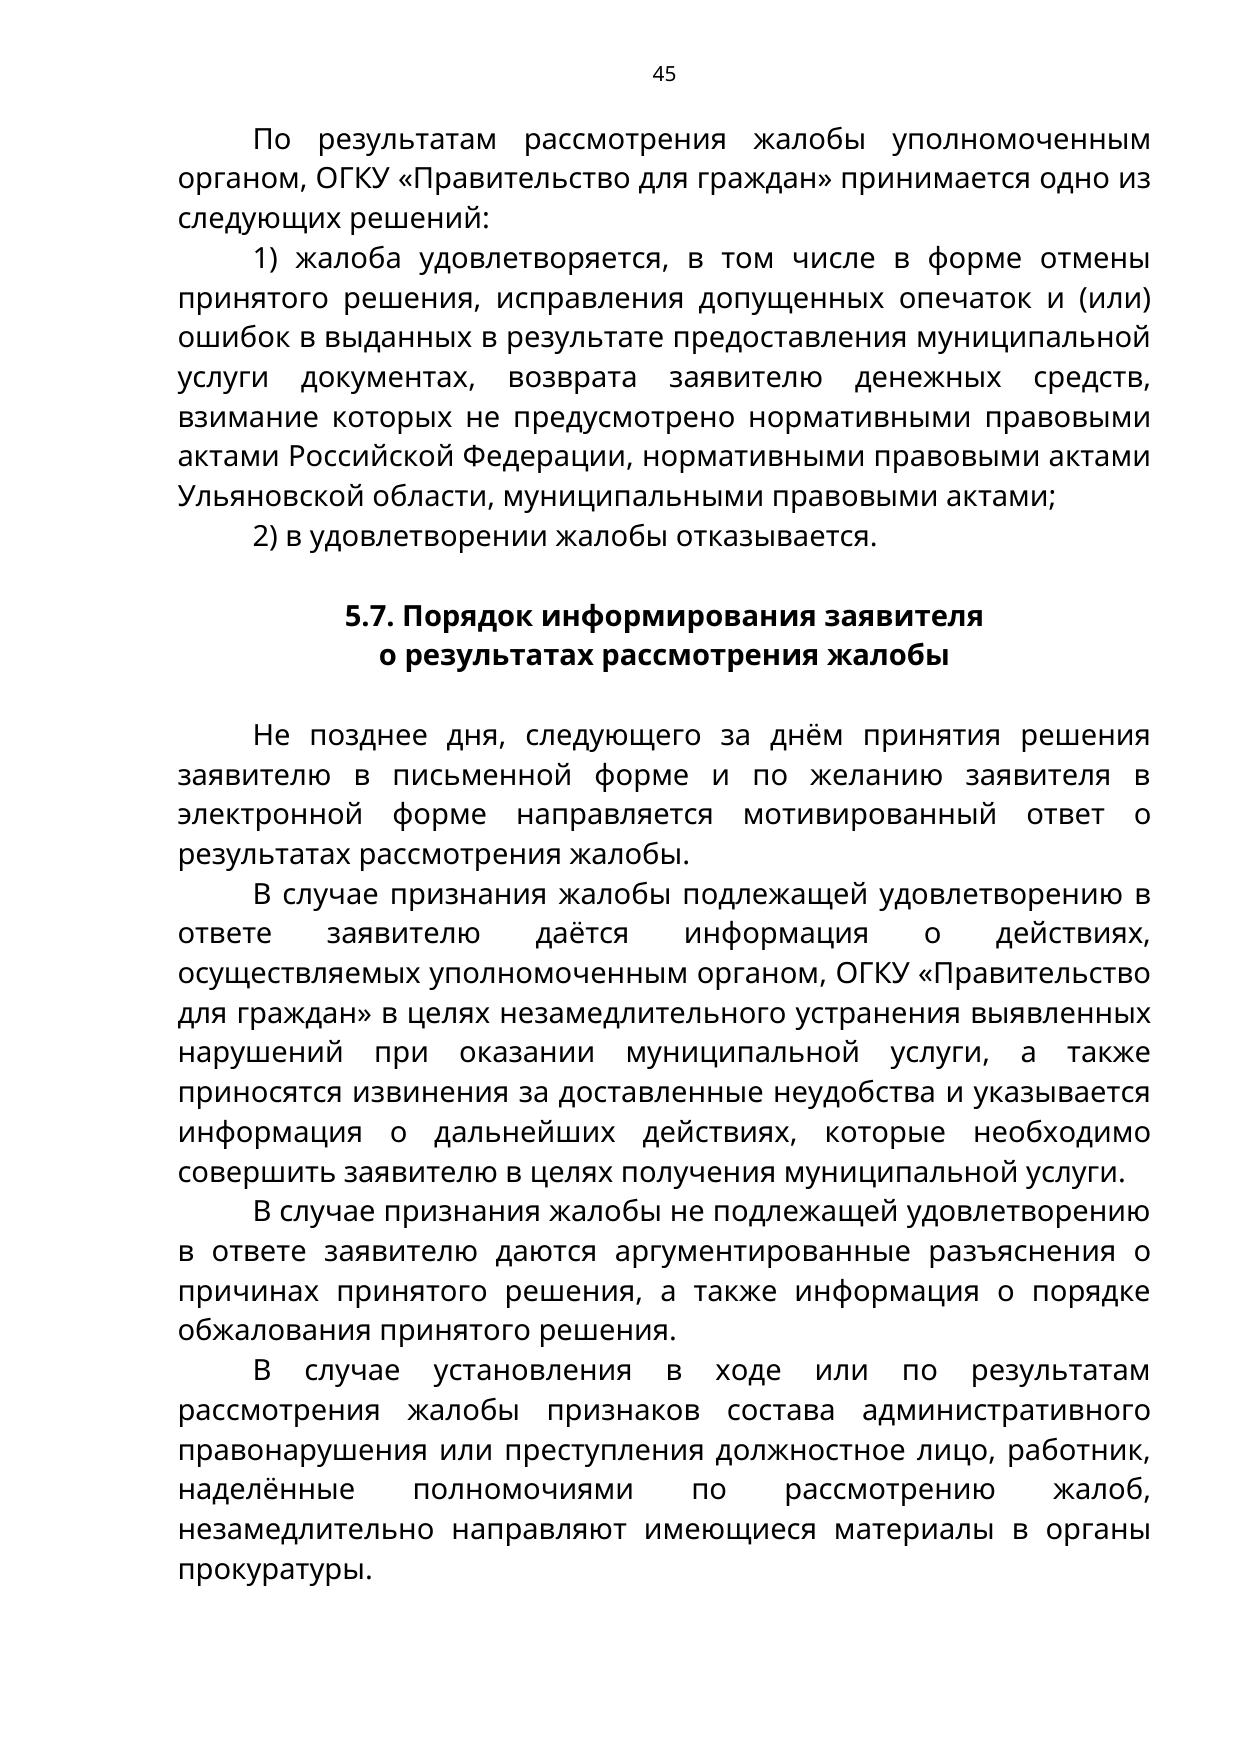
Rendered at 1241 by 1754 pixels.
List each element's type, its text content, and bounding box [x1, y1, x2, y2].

text В случае признания жалобы не подлежащей удовлетворению в ответе заявителю даются аргументированные разъяснения о причинах принятого решения, а также информация о порядке обжалования принятого решения. [177, 1191, 1152, 1349]
text В случае установления в ходе или по результатам рассмотрения жалобы признаков состава административного правонарушения или преступления должностное лицо, работник, наделённые полномочиями по рассмотрению жалоб, незамедлительно направляют имеющиеся материалы в органы прокуратуры. [177, 1349, 1152, 1588]
text 5.7. Порядок информирования заявителя [177, 595, 1152, 634]
text о результатах рассмотрения жалобы [177, 634, 1152, 674]
text Не позднее дня, следующего за днём принятия решения заявителю в письменной форме и по желанию заявителя в электронной форме направляется мотивированный ответ о результатах рассмотрения жалобы. [177, 714, 1152, 873]
text В случае признания жалобы подлежащей удовлетворению в ответе заявителю даётся информация о действиях, осуществляемых уполномоченным органом, ОГКУ «Правительство для граждан» в целях незамедлительного устранения выявленных нарушений при оказании муниципальной услуги, а также приносятся извинения за доставленные неудобства и указывается информация о дальнейших действиях, которые необходимо совершить заявителю в целях получения муниципальной услуги. [177, 873, 1152, 1191]
text 1) жалоба удовлетворяется, в том числе в форме отмены принятого решения, исправления допущенных опечаток и (или) ошибок в выданных в результате предоставления муниципальной услуги документах, возврата заявителю денежных средств, взимание которых не предусмотрено нормативными правовыми актами Российской Федерации, нормативными правовыми актами Ульяновской области, муниципальными правовыми актами; [177, 237, 1152, 515]
text По результатам рассмотрения жалобы уполномоченным органом, ОГКУ «Правительство для граждан» принимается одно из следующих решений: [177, 118, 1152, 237]
text 2) в удовлетворении жалобы отказывается. [177, 515, 1152, 555]
